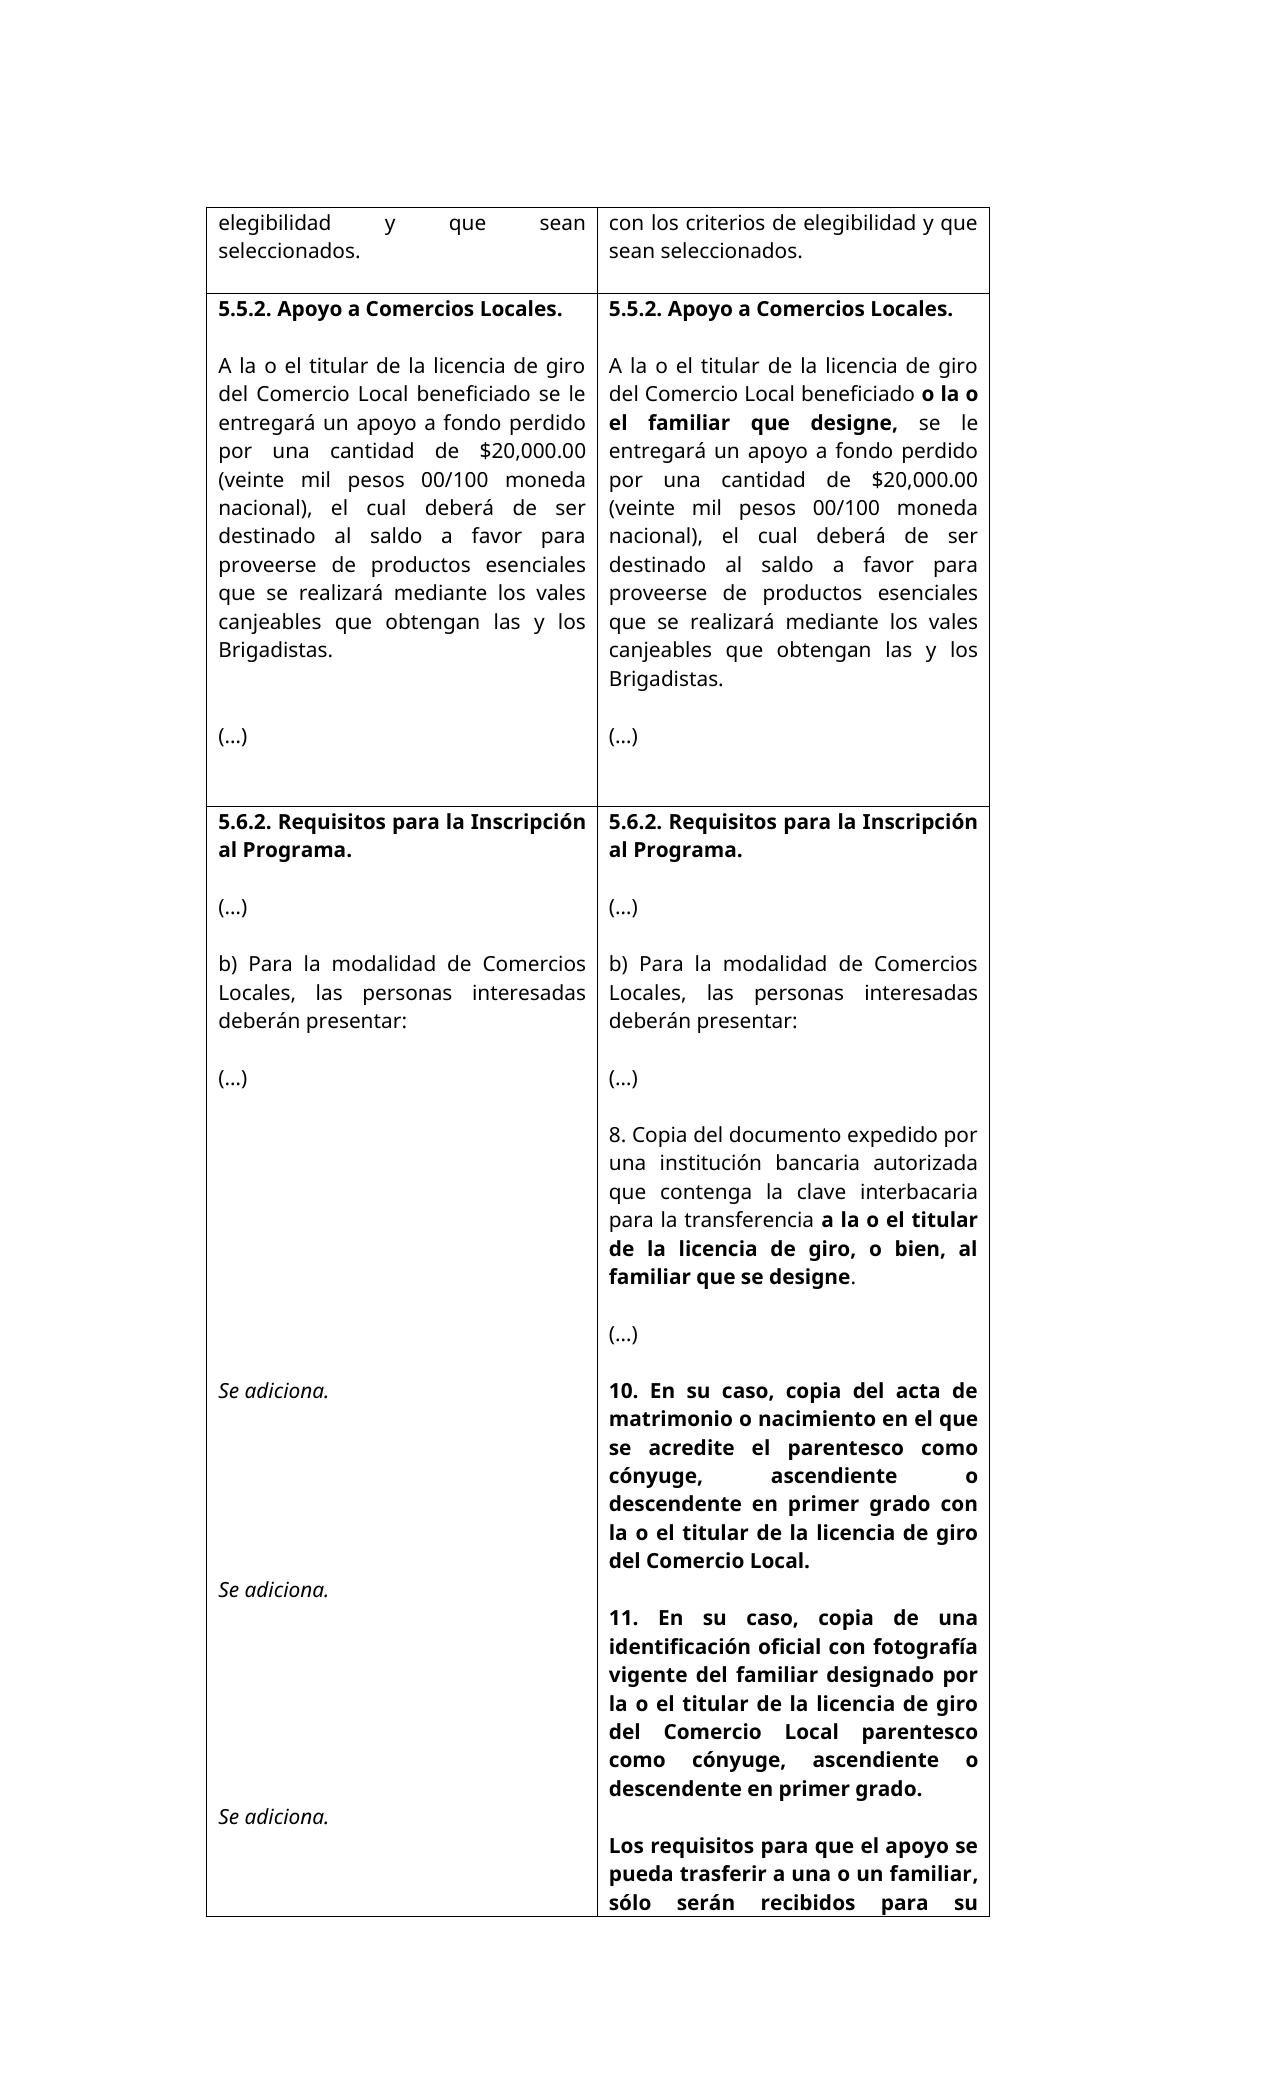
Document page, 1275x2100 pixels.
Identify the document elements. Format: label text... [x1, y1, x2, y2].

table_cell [598, 208, 989, 293]
table_cell 5.5.2. Apoyo a Comercios Locales. A la o el titular de la licencia de giro del Comercio Local beneficiado o la o el familiar que designe, se le entregará un apoyo a fondo perdido por una cantidad de $20,000.00 (veinte mil pesos 00/100 moneda nacional), el cual deberá de ser destinado al saldo a favor para proveerse de productos esenciales que se realizará mediante los vales canjeables que obtengan las y los Brigadistas. (…) [598, 294, 989, 806]
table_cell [207, 807, 597, 1916]
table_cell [598, 807, 989, 1916]
table_cell 5.5.2. Apoyo a Comercios Locales. A la o el titular de la licencia de giro del Comercio Local beneficiado se le entregará un apoyo a fondo perdido por una cantidad de $20,000.00 (veinte mil pesos 00/100 moneda nacional), el cual deberá de ser destinado al saldo a favor para proveerse de productos esenciales que se realizará mediante los vales canjeables que obtengan las y los Brigadistas. (…) [207, 294, 597, 806]
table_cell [207, 208, 597, 293]
